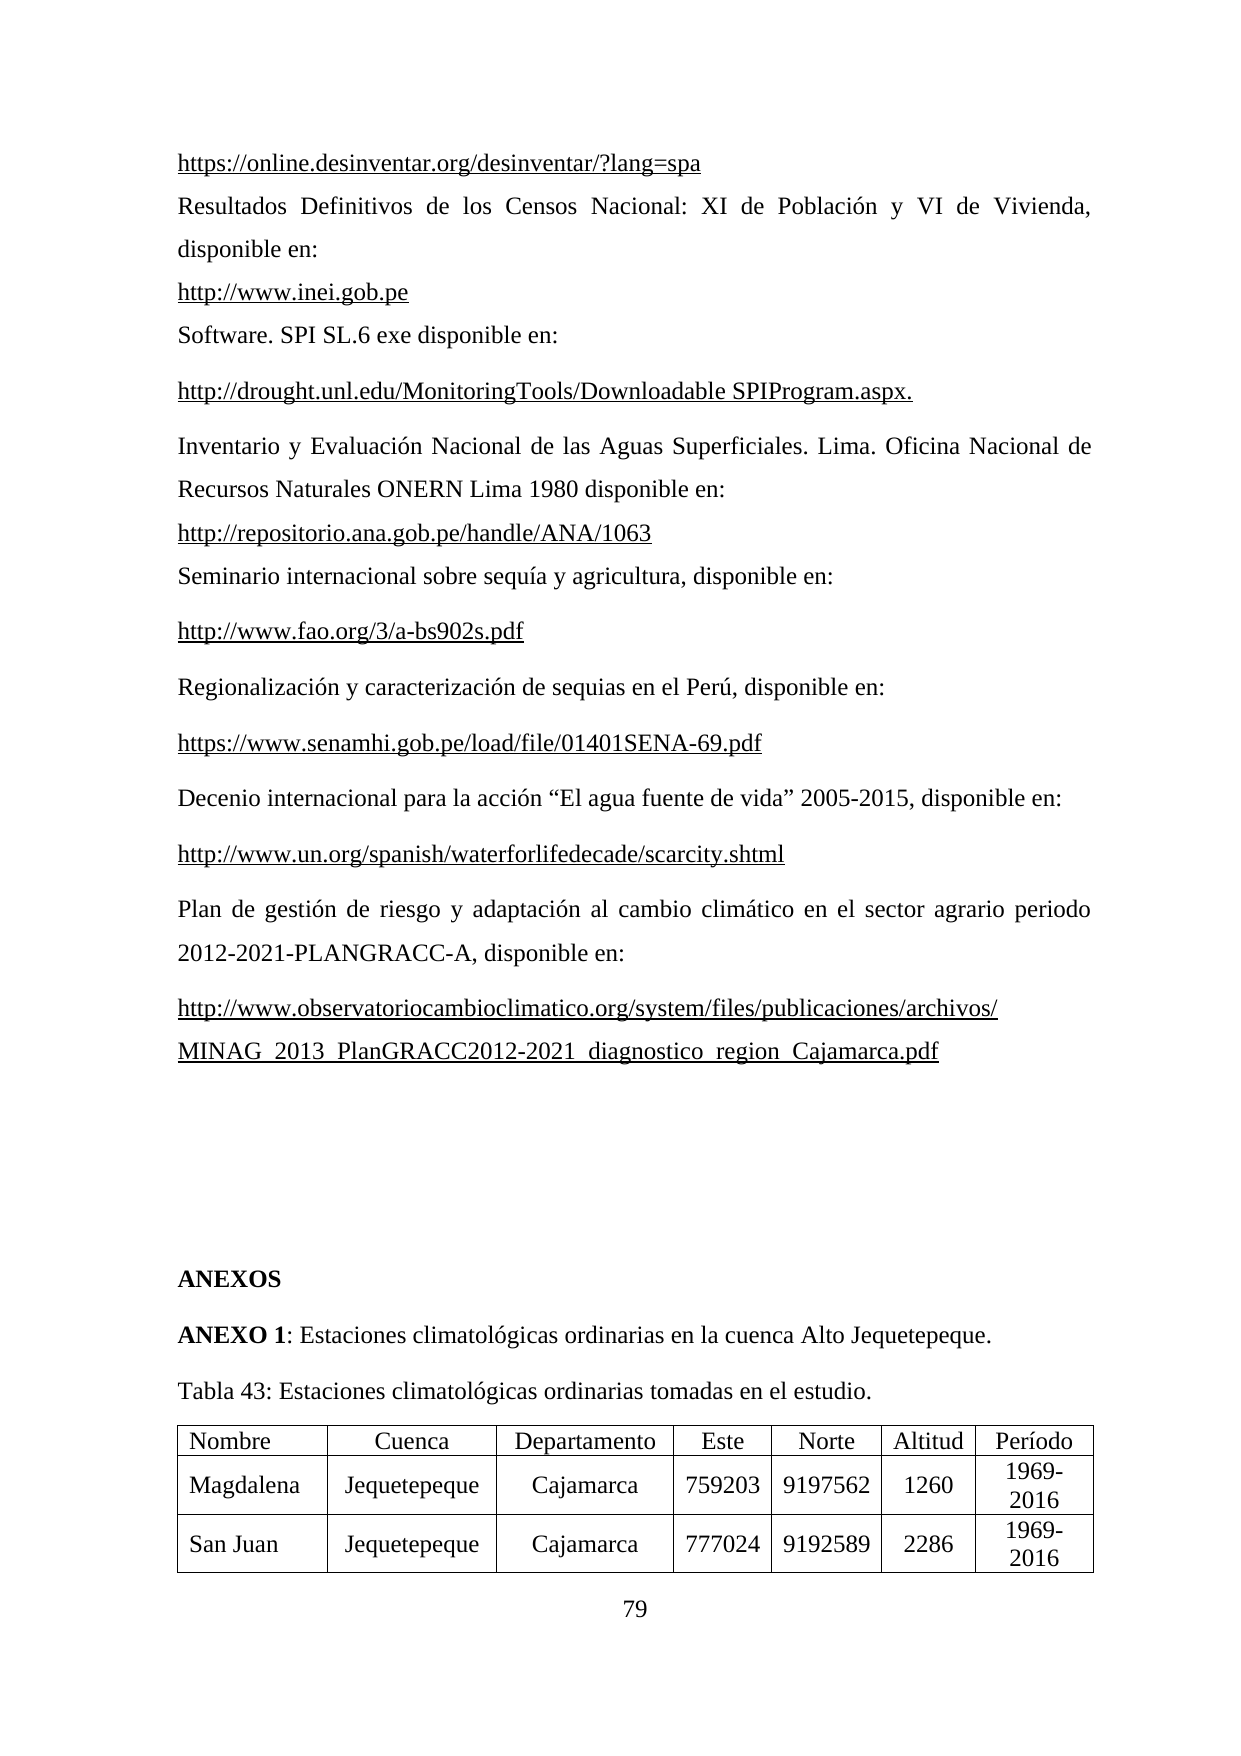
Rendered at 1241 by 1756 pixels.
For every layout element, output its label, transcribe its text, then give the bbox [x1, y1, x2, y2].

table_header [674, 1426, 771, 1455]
text Software. SPI SL.6 exe disponible en: [177, 320, 1092, 349]
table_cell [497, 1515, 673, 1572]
text Regionalización y caracterización de sequias en el Perú, disponible en: [177, 672, 1092, 701]
text http://www.un.org/spanish/waterforlifedecade/scarcity.shtml [177, 839, 1092, 868]
subtitle ANEXOS [177, 1264, 1092, 1293]
text Tabla 43: Estaciones climatológicas ordinarias tomadas en el estudio. [177, 1376, 1092, 1404]
text Decenio internacional para la acción “El agua fuente de vida” 2005-2015, disponible en: [177, 783, 1092, 812]
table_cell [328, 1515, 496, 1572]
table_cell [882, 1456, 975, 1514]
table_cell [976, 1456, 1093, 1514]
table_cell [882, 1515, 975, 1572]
text http://drought.unl.edu/MonitoringTools/Downloadable SPIProgram.aspx. [177, 376, 1092, 404]
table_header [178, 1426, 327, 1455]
text Seminario internacional sobre sequía y agricultura, disponible en: [177, 561, 1092, 589]
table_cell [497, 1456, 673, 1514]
text Resultados Definitivos de los Censos Nacional: XI de Población y VI de Vivienda, disponible en: [177, 191, 1092, 263]
text Inventario y Evaluación Nacional de las Aguas Superficiales. Lima. Oficina Nacional de Recursos Naturales ONERN Lima 1980 disponible en: [177, 431, 1092, 503]
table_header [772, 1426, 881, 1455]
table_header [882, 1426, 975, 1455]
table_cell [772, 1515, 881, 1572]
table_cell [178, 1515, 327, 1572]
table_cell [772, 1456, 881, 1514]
text http://repositorio.ana.gob.pe/handle/ANA/1063 [177, 518, 1092, 546]
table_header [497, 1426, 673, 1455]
text http://www.inei.gob.pe [177, 277, 1092, 306]
text https://www.senamhi.gob.pe/load/file/01401SENA-69.pdf [177, 728, 1092, 756]
text Plan de gestión de riesgo y adaptación al cambio climático en el sector agrario periodo 2012-2021-PLANGRACC-A, disponible en: [177, 894, 1092, 966]
text https://online.desinventar.org/desinventar/?lang=spa [177, 148, 1092, 176]
subtitle ANEXO 1: Estaciones climatológicas ordinarias en la cuenca Alto Jequetepeque. [177, 1320, 1092, 1349]
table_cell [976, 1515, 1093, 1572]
text http://www.fao.org/3/a-bs902s.pdf [177, 616, 1092, 645]
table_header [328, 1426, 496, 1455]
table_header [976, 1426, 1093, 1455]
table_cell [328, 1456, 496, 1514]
text http://www.observatoriocambioclimatico.org/system/files/publicaciones/archivos/MINAG_2013_PlanGRACC2012-2021_diagnostico_region_Cajamarca.pdf [177, 993, 1092, 1065]
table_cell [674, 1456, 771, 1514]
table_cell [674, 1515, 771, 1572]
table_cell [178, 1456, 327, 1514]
